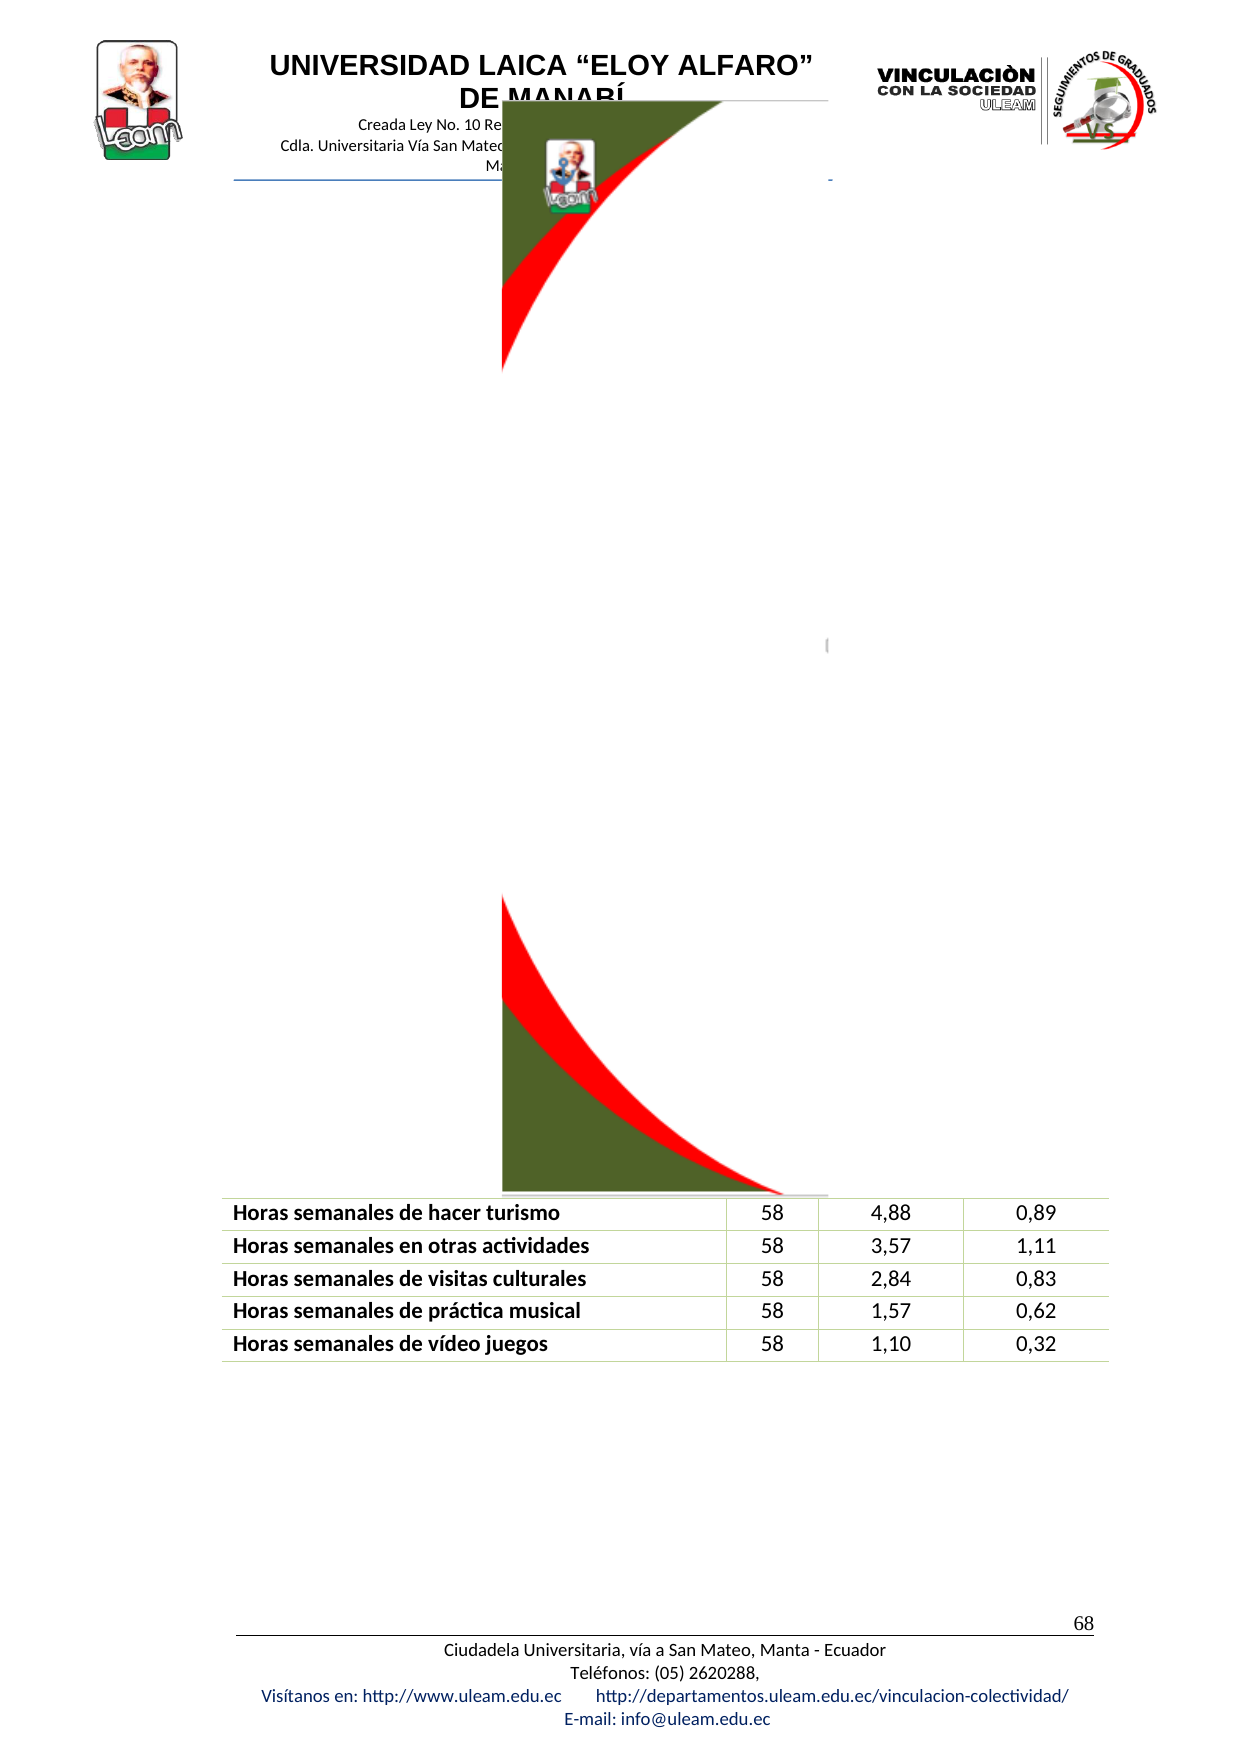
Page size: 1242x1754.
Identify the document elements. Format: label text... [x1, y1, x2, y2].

table_cell 1,57 [819, 1297, 963, 1328]
table_cell 4,88 [819, 1199, 963, 1230]
table_cell 0,32 [964, 1330, 1108, 1361]
table_cell 58 [727, 1297, 818, 1328]
table_cell Horas semanales de práctica musical [222, 1297, 726, 1328]
table_cell 2,84 [819, 1264, 963, 1296]
table_cell 1,11 [964, 1231, 1108, 1263]
table_cell Horas semanales en otras actividades [222, 1231, 726, 1263]
table_cell 58 [727, 1231, 818, 1263]
table_cell 58 [727, 1330, 818, 1361]
picture [90, 40, 184, 160]
table_cell Horas semanales de visitas culturales [222, 1264, 726, 1296]
picture [501, 100, 829, 1198]
table_cell Horas semanales de hacer turismo [222, 1199, 726, 1230]
table_cell 58 [727, 1199, 818, 1230]
table_cell 58 [727, 1264, 818, 1296]
table_cell 3,57 [819, 1231, 963, 1263]
table_cell 0,89 [964, 1199, 1108, 1230]
table_cell 0,83 [964, 1264, 1108, 1296]
picture [870, 45, 1167, 160]
table_cell 0,62 [964, 1297, 1108, 1328]
table_cell Horas semanales de vídeo juegos [222, 1330, 726, 1361]
table_cell 1,10 [819, 1330, 963, 1361]
